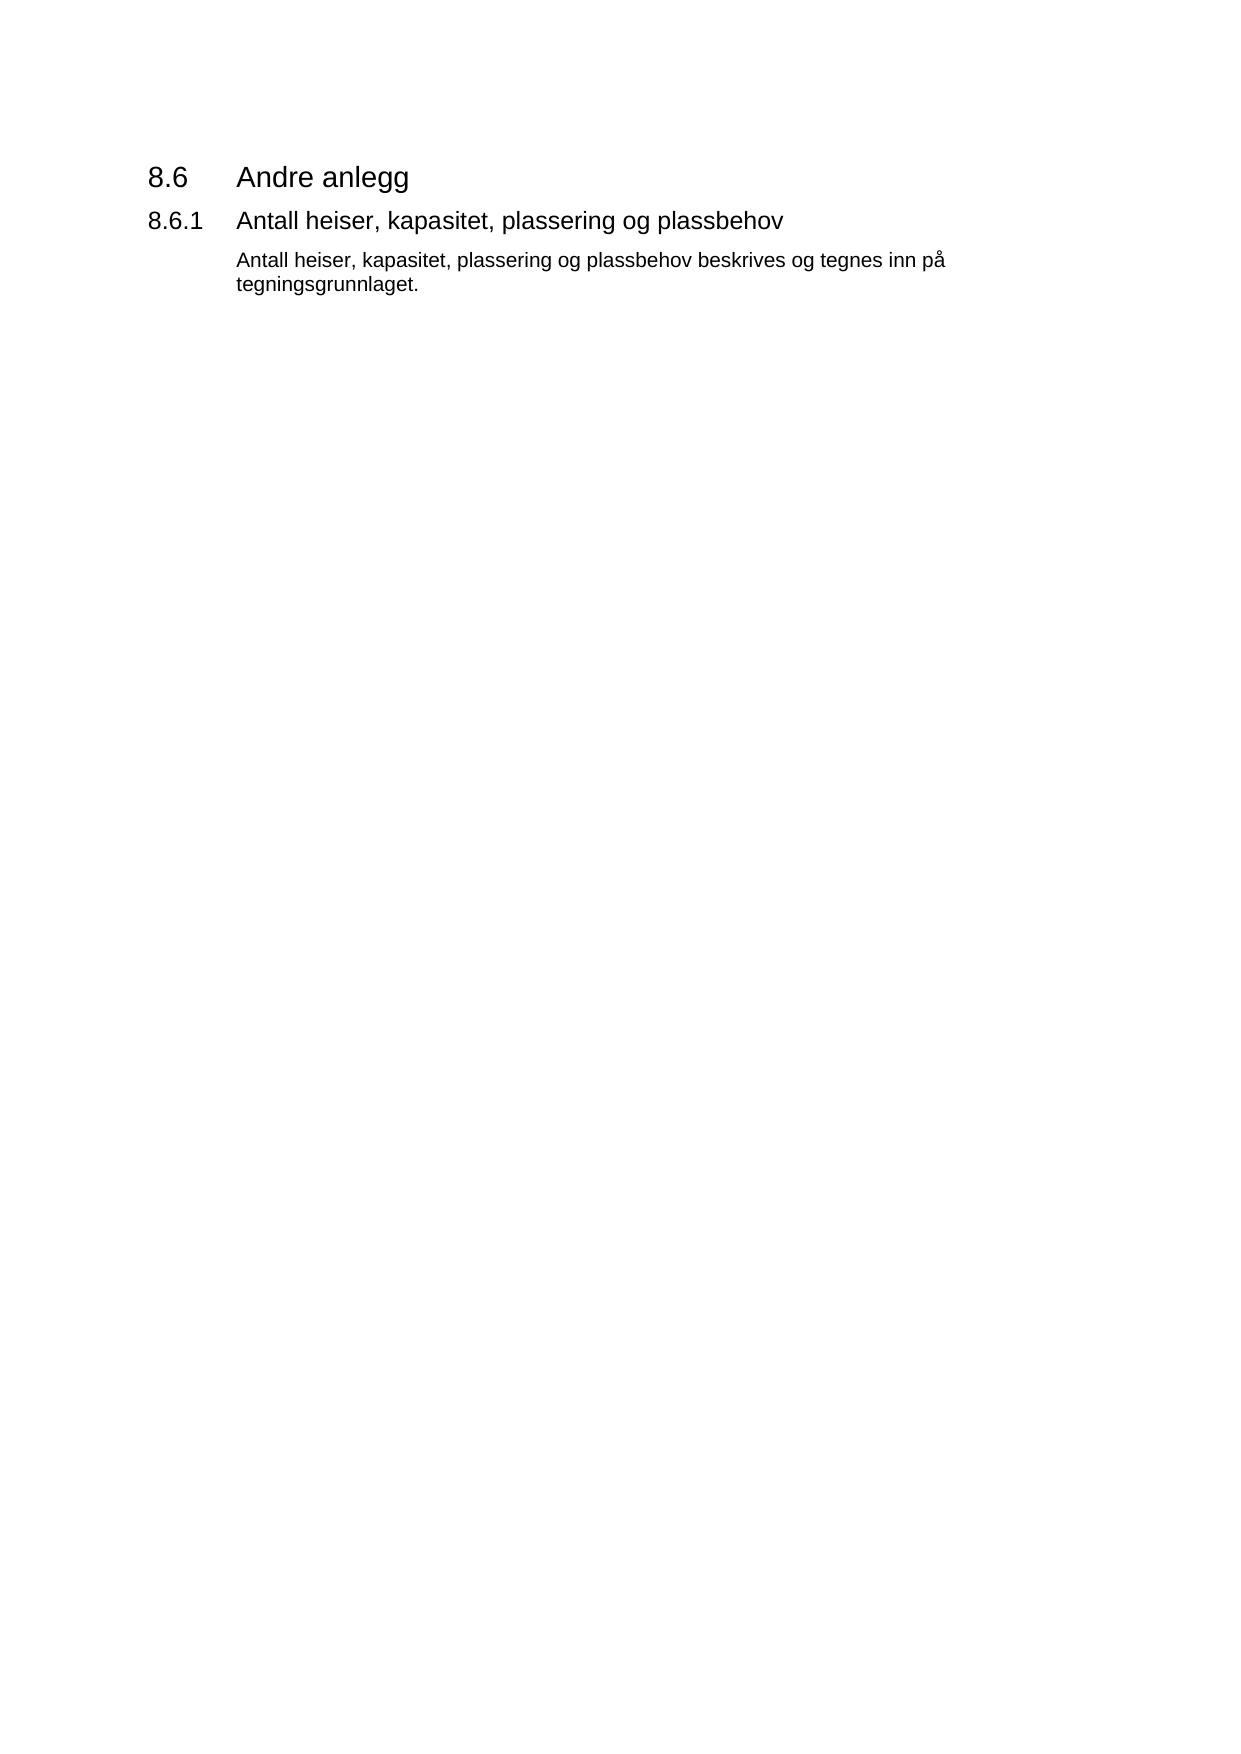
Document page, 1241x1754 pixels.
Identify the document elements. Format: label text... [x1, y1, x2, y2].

subtitle Antall heiser, kapasitet, plassering og plassbehov [148, 206, 1004, 235]
subtitle Andre anlegg [148, 160, 1004, 194]
text Antall heiser, kapasitet, plassering og plassbehov beskrives og tegnes inn på tegningsgrunnlaget. [236, 247, 1004, 295]
